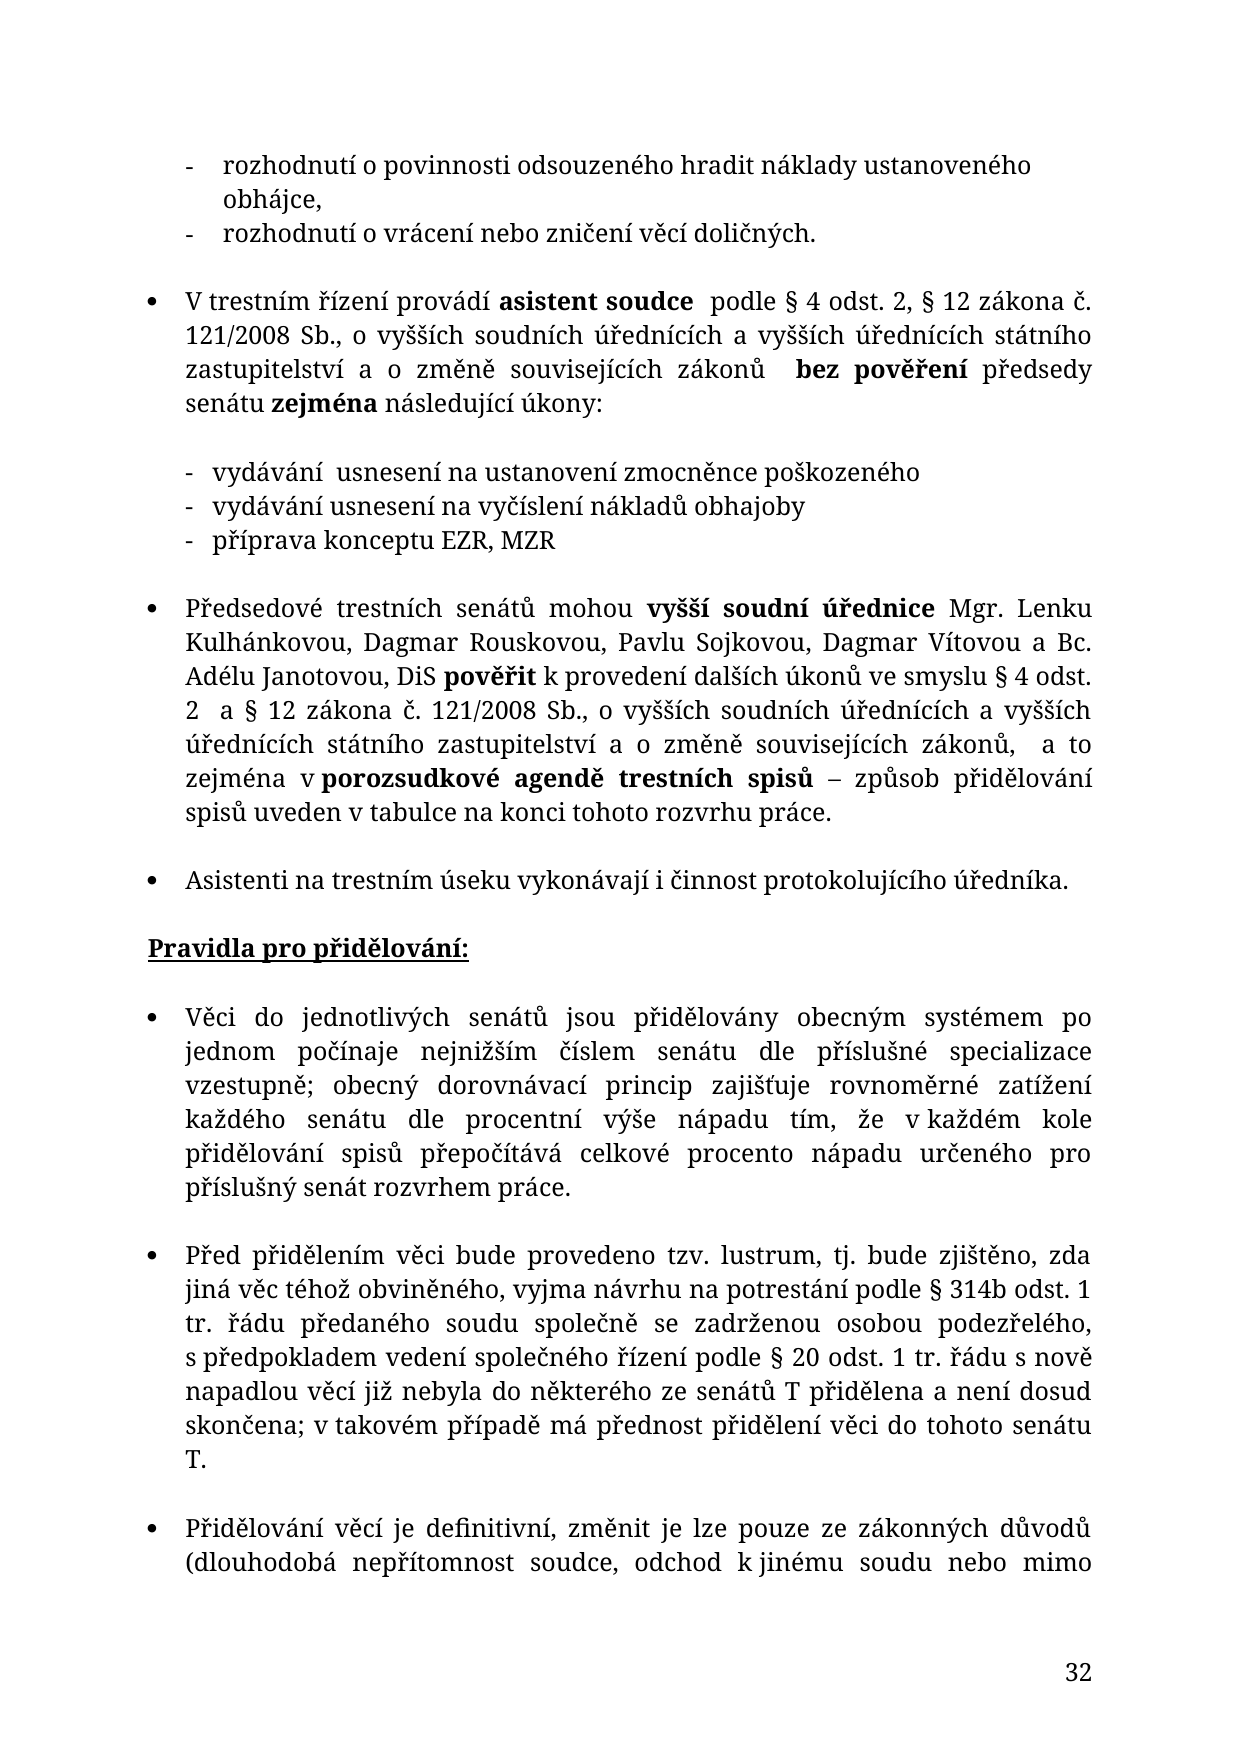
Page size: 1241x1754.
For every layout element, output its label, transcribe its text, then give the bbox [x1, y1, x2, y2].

text - vydávání usnesení na ustanovení zmocněnce poškozeného [185, 454, 1092, 488]
list Věci do jednotlivých senátů jsou přidělovány obecným systémem po jednom počínaje nejnižším číslem senátu dle příslušné specializace vzestupně; obecný dorovnávací princip zajišťuje rovnoměrné zatížení každého senátu dle procentní výše nápadu tím, že v každém kole přidělování spisů přepočítává celkové procento nápadu určeného pro příslušný senát rozvrhem práce. [148, 999, 1092, 1204]
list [148, 1510, 1092, 1578]
list V trestním řízení provádí asistent soudce podle § 4 odst. 2, § 12 zákona č. 121/2008 Sb., o vyšších soudních úřednících a vyšších úřednících státního zastupitelství a o změně souvisejících zákonů bez pověření předsedy senátu zejména následující úkony: [148, 284, 1092, 420]
list Asistenti na trestním úseku vykonávají i činnost protokolujícího úředníka. [148, 863, 1092, 897]
list Před přidělením věci bude provedeno tzv. lustrum, tj. bude zjištěno, zda jiná věc téhož obviněného, vyjma návrhu na potrestání podle § 314b odst. 1 tr. řádu předaného soudu společně se zadrženou osobou podezřelého, s předpokladem vedení společného řízení podle § 20 odst. 1 tr. řádu s nově napadlou věcí již nebyla do některého ze senátů T přidělena a není dosud skončena; v takovém případě má přednost přidělení věci do tohoto senátu T. [148, 1238, 1092, 1476]
text - příprava konceptu EZR, MZR [185, 522, 1092, 556]
list rozhodnutí o povinnosti odsouzeného hradit náklady ustanoveného obhájce, [185, 148, 1092, 216]
list rozhodnutí o vrácení nebo zničení věcí doličných. [185, 216, 1092, 250]
list Předsedové trestních senátů mohou vyšší soudní úřednice Mgr. Lenku Kulhánkovou, Dagmar Rouskovou, Pavlu Sojkovou, Dagmar Vítovou a Bc. Adélu Janotovou, DiS pověřit k provedení dalších úkonů ve smyslu § 4 odst. 2 a § 12 zákona č. 121/2008 Sb., o vyšších soudních úřednících a vyšších úřednících státního zastupitelství a o změně souvisejících zákonů, a to zejména v porozsudkové agendě trestních spisů – způsob přidělování spisů uveden v tabulce na konci tohoto rozvrhu práce. [148, 591, 1092, 829]
text Pravidla pro přidělování: [148, 931, 1092, 965]
text - vydávání usnesení na vyčíslení nákladů obhajoby [185, 488, 1092, 522]
